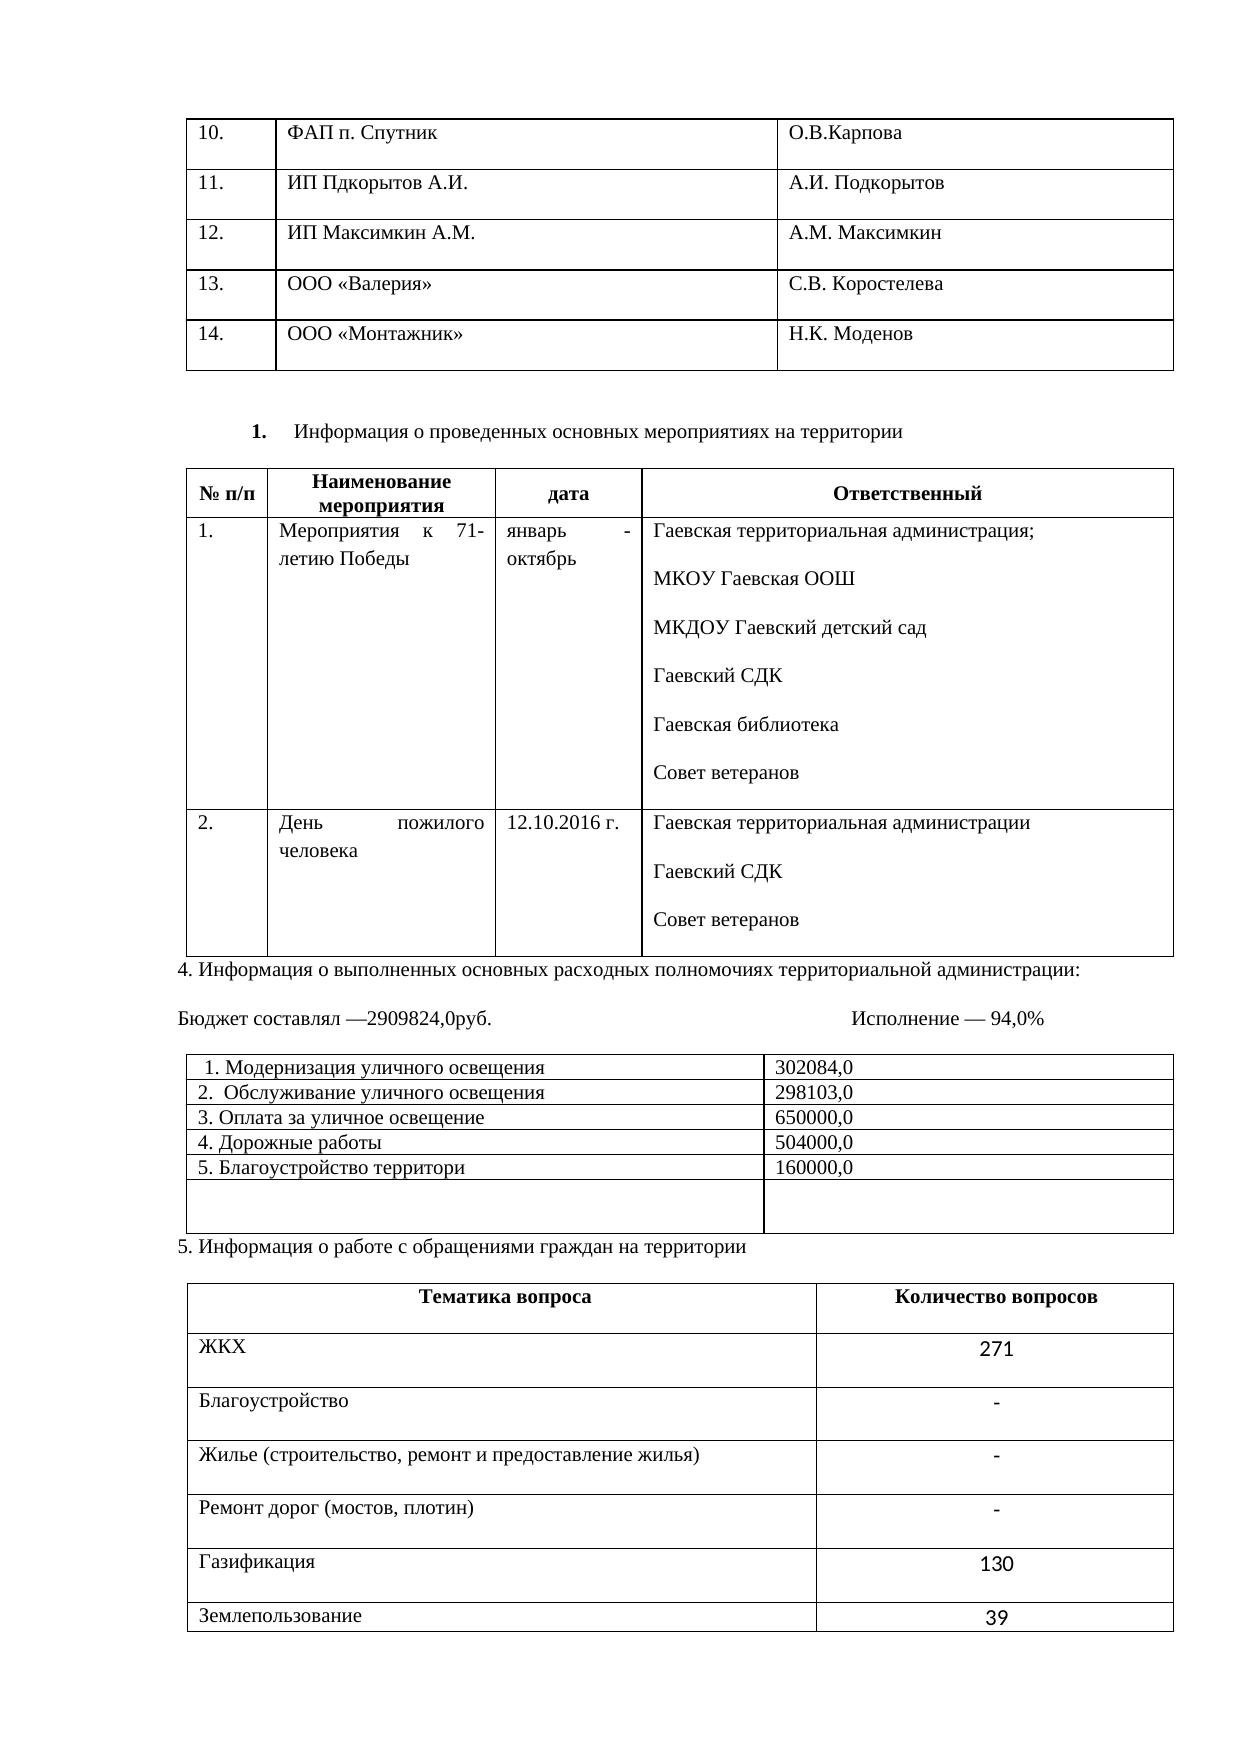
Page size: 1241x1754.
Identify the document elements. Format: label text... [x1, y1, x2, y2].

table_cell ИП Максимкин А.М. [277, 220, 777, 269]
table_cell 1. [187, 518, 267, 809]
table_cell 3. Оплата за уличное освещение [187, 1105, 763, 1129]
table_cell 504000,0 [765, 1130, 1173, 1154]
table_cell День пожилого человека [268, 810, 495, 956]
table_cell 2. [187, 810, 267, 956]
table_cell ЖКХ [188, 1334, 816, 1387]
table_header 1. Модернизация уличного освещения [187, 1055, 763, 1079]
table_header Ответственный [643, 469, 1173, 517]
table_cell Гаевская территориальная администрации Гаевский СДК Совет ветеранов [643, 810, 1173, 956]
text 5. Информация о работе с обращениями граждан на территории [177, 1234, 1152, 1258]
table_cell Н.К. Моденов [778, 321, 1173, 370]
table_cell Газификация [188, 1549, 816, 1602]
table_header 302084,0 [765, 1055, 1173, 1079]
text 4. Информация о выполненных основных расходных полномочиях территориальной администрации: [177, 957, 1152, 981]
table_cell 14. [187, 321, 275, 370]
table_cell [765, 1180, 1173, 1233]
table_cell 13. [187, 271, 275, 319]
table_header Наименование мероприятия [268, 469, 495, 517]
table_cell 4. Дорожные работы [187, 1130, 763, 1154]
table_header дата [496, 469, 641, 517]
table_cell 271 [817, 1334, 1173, 1387]
list Информация о проведенных основных мероприятиях на территории [251, 419, 1152, 443]
table_cell Гаевская территориальная администрация; МКОУ Гаевская ООШ МКДОУ Гаевский детский сад Гаевский СДК Гаевская библиотека Совет ветеранов [643, 518, 1173, 809]
table_cell - [817, 1495, 1173, 1548]
table_cell 160000,0 [765, 1155, 1173, 1179]
table_cell А.М. Максимкин [778, 220, 1173, 269]
table_cell 12. [187, 220, 275, 269]
table_cell 11. [187, 170, 275, 219]
table_cell 12.10.2016 г. [496, 810, 641, 956]
table_cell ИП Пдкорытов А.И. [277, 170, 777, 219]
table_cell Жилье (строительство, ремонт и предоставление жилья) [188, 1441, 816, 1494]
text Бюджет составлял —2909824,0руб. Исполнение — 94,0% [177, 1005, 1152, 1029]
table_cell - [817, 1388, 1173, 1440]
table_cell 650000,0 [765, 1105, 1173, 1129]
table_cell 39 [817, 1603, 1173, 1631]
table_cell 2. Обслуживание уличного освещения [187, 1080, 763, 1104]
table_cell А.И. Подкорытов [778, 170, 1173, 219]
table_cell Благоустройство [188, 1388, 816, 1440]
table_cell 130 [817, 1549, 1173, 1602]
table_cell - [817, 1441, 1173, 1494]
table_cell Ремонт дорог (мостов, плотин) [188, 1495, 816, 1548]
table_cell 298103,0 [765, 1080, 1173, 1104]
table_cell С.В. Коростелева [778, 271, 1173, 319]
table_header № п/п [187, 469, 267, 517]
table_cell Мероприятия к 71-летию Победы [268, 518, 495, 809]
table_cell Землепользование [188, 1603, 816, 1631]
table_cell ФАП п. Спутник [277, 120, 777, 168]
table_cell ООО «Монтажник» [277, 321, 777, 370]
table_cell 10. [187, 120, 275, 168]
table_cell О.В.Карпова [778, 120, 1173, 168]
table_header Тематика вопроса [188, 1284, 816, 1332]
table_cell 5. Благоустройство территори [187, 1155, 763, 1179]
table_cell январь - октябрь [496, 518, 641, 809]
table_cell ООО «Валерия» [277, 271, 777, 319]
table_cell [187, 1180, 763, 1233]
table_header Количество вопросов [817, 1284, 1173, 1332]
